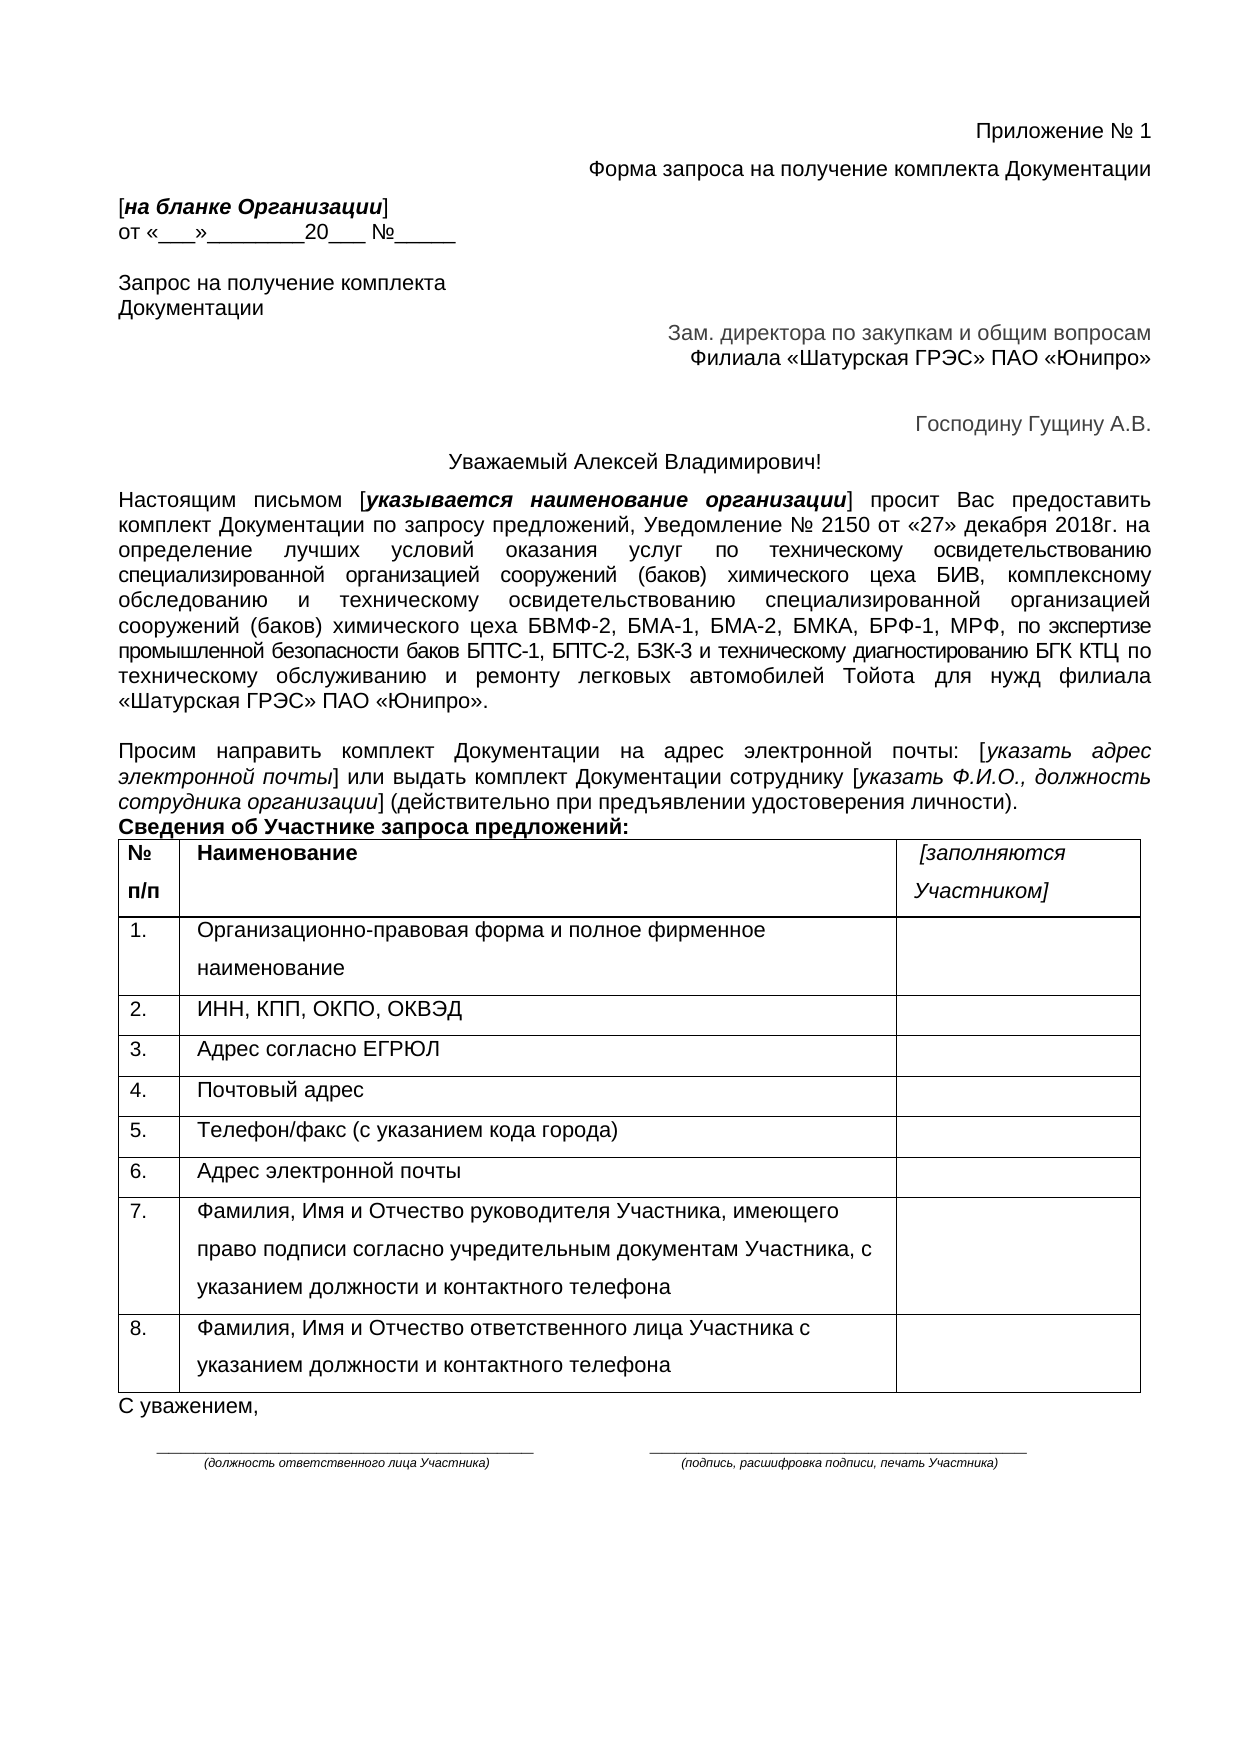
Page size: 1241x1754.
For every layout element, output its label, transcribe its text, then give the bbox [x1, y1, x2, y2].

text Уважаемый Алексей Владимирович! [118, 449, 1152, 474]
text [на бланке Организации] [118, 194, 1152, 219]
table_cell Адрес электронной почты [180, 1158, 896, 1197]
table_cell [119, 1077, 179, 1116]
table_cell [119, 1198, 179, 1313]
table_cell [897, 918, 1140, 995]
table_cell [119, 996, 179, 1035]
text Приложение № 1 [118, 118, 1152, 143]
table_header _______________________________ (подпись, расшифровка подписи, печать Участника) [587, 1431, 1093, 1481]
table_cell [119, 1315, 179, 1392]
table_cell Фамилия, Имя и Отчество ответственного лица Участника с указанием должности и контактного телефона [180, 1315, 896, 1392]
text Филиала «Шатурская ГРЭС» ПАО «Юнипро» [118, 345, 1152, 370]
table_cell [897, 1198, 1140, 1313]
table_cell Организационно-правовая форма и полное фирменное наименование [180, 918, 896, 995]
table_cell [897, 1117, 1140, 1157]
table_cell Почтовый адрес [180, 1077, 896, 1116]
table_cell Фамилия, Имя и Отчество руководителя Участника, имеющего право подписи согласно учредительным документам Участника, с указанием должности и контактного телефона [180, 1198, 896, 1313]
text Запрос на получение комплекта [118, 269, 1152, 294]
table_cell Телефон/факс (с указанием кода города) [180, 1117, 896, 1157]
table_cell [897, 996, 1140, 1035]
text Настоящим письмом [указывается наименование организации] просит Вас предоставить комплект Документации по запросу предложений, Уведомление № 2150 от «27» декабря 2018г. на определение лучших условий оказания услуг по техническому освидетельствованию специализированной организацией сооружений (баков) химического цеха БИВ, комплексному обследованию и техническому освидетельствованию специализированной организацией сооружений (баков) химического цеха БВМФ-2, БМА-1, БМА-2, БМКА, БРФ-1, МРФ, по экспертизе промышленной безопасности баков БПТС-1, БПТС-2, БЗК-3 и техническому диагностированию БГК КТЦ по техническому обслуживанию и ремонту легковых автомобилей Тойота для нужд филиала «Шатурская ГРЭС» ПАО «Юнипро». [118, 486, 1152, 713]
table_cell [897, 1158, 1140, 1197]
subtitle Документации [118, 294, 1152, 320]
text Сведения об Участнике запроса предложений: [118, 814, 1152, 839]
table_cell [119, 1036, 179, 1076]
table_cell [897, 1036, 1140, 1076]
text С уважением, [118, 1393, 1152, 1418]
table_header [заполняются Участником] [897, 840, 1140, 916]
subtitle Господину Гущину А.В. [664, 411, 1152, 436]
table_cell [897, 1077, 1140, 1116]
text от «___»________20___ №_____ [118, 219, 1152, 244]
table_header _______________________________ (должность ответственного лица Участника) [107, 1431, 587, 1481]
text Форма запроса на получение комплекта Документации [118, 156, 1152, 181]
table_cell Адрес согласно ЕГРЮЛ [180, 1036, 896, 1076]
table_cell ИНН, КПП, ОКПО, ОКВЭД [180, 996, 896, 1035]
table_header Наименование [180, 840, 896, 916]
table_cell [119, 918, 179, 995]
table_cell [897, 1315, 1140, 1392]
table_cell [119, 1158, 179, 1197]
subtitle Зам. директора по закупкам и общим вопросам [664, 320, 1152, 345]
table_header № п/п [119, 840, 179, 916]
table_cell [119, 1117, 179, 1157]
text Просим направить комплект Документации на адрес электронной почты: [указать адрес электронной почты] или выдать комплект Документации сотруднику [указать Ф.И.О., должность сотрудника организации] (действительно при предъявлении удостоверения личности). [118, 738, 1152, 814]
